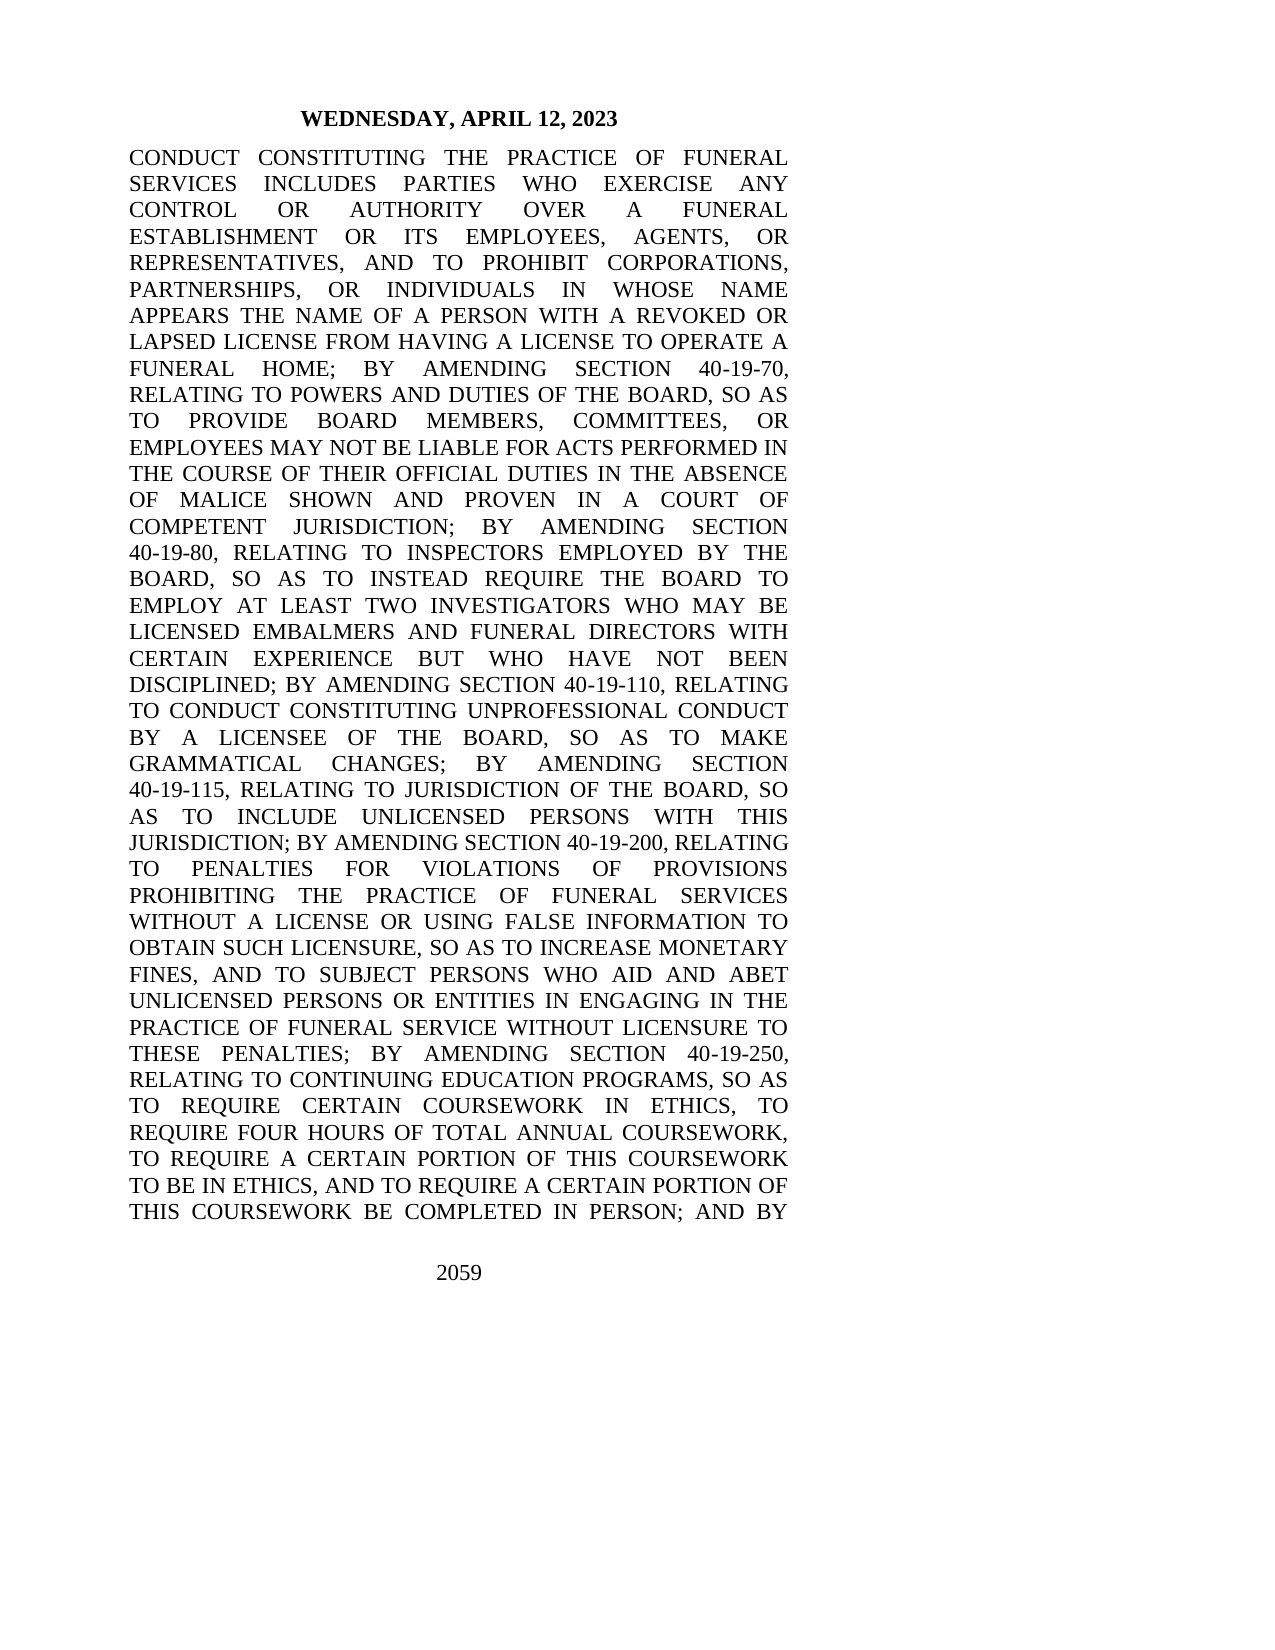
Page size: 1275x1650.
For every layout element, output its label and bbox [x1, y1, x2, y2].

text [129, 144, 789, 1224]
